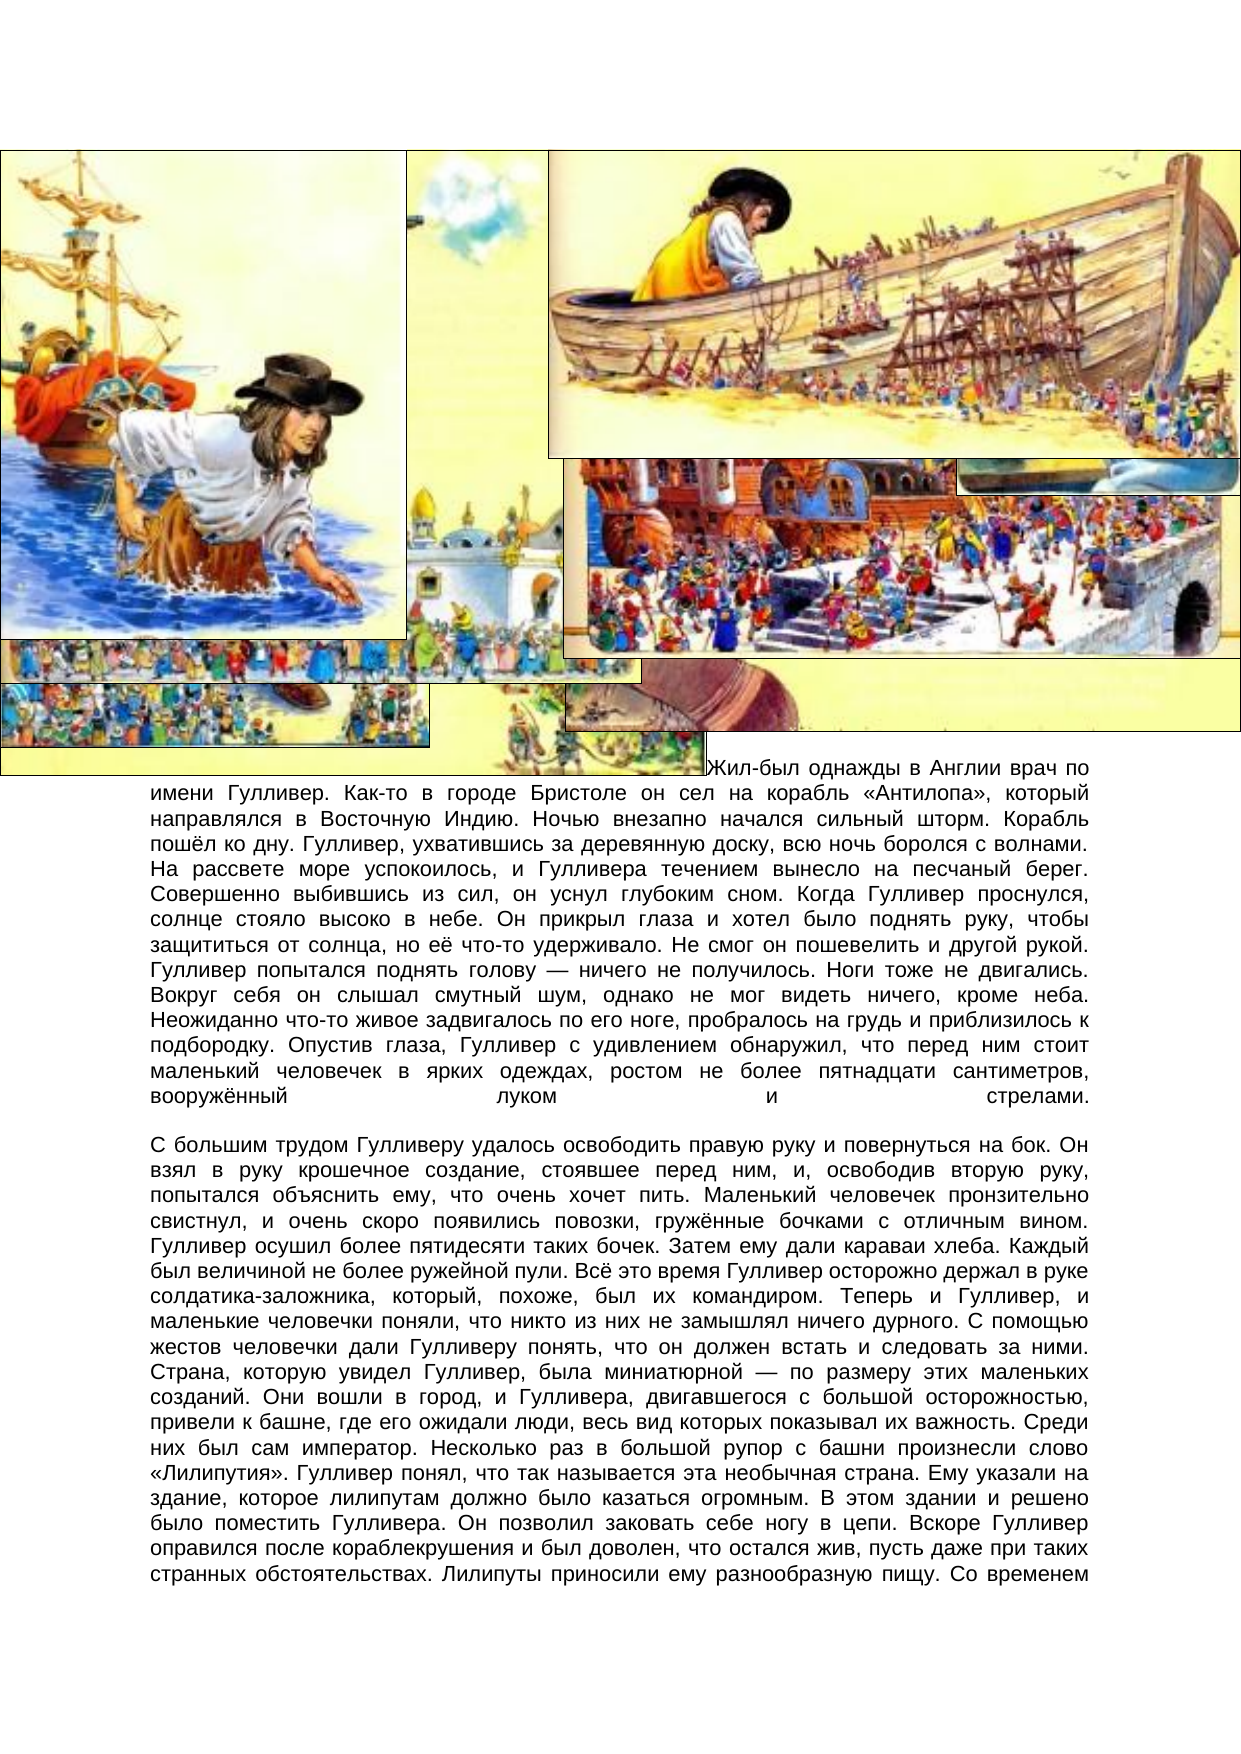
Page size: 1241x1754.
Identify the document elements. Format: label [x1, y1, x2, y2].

picture [566, 659, 1240, 731]
picture [1, 151, 406, 639]
picture [564, 459, 1240, 658]
picture [549, 151, 1240, 458]
picture [1, 151, 641, 683]
picture [957, 459, 1240, 495]
text [150, 732, 1090, 1586]
picture [1, 684, 429, 747]
picture [1, 684, 706, 775]
